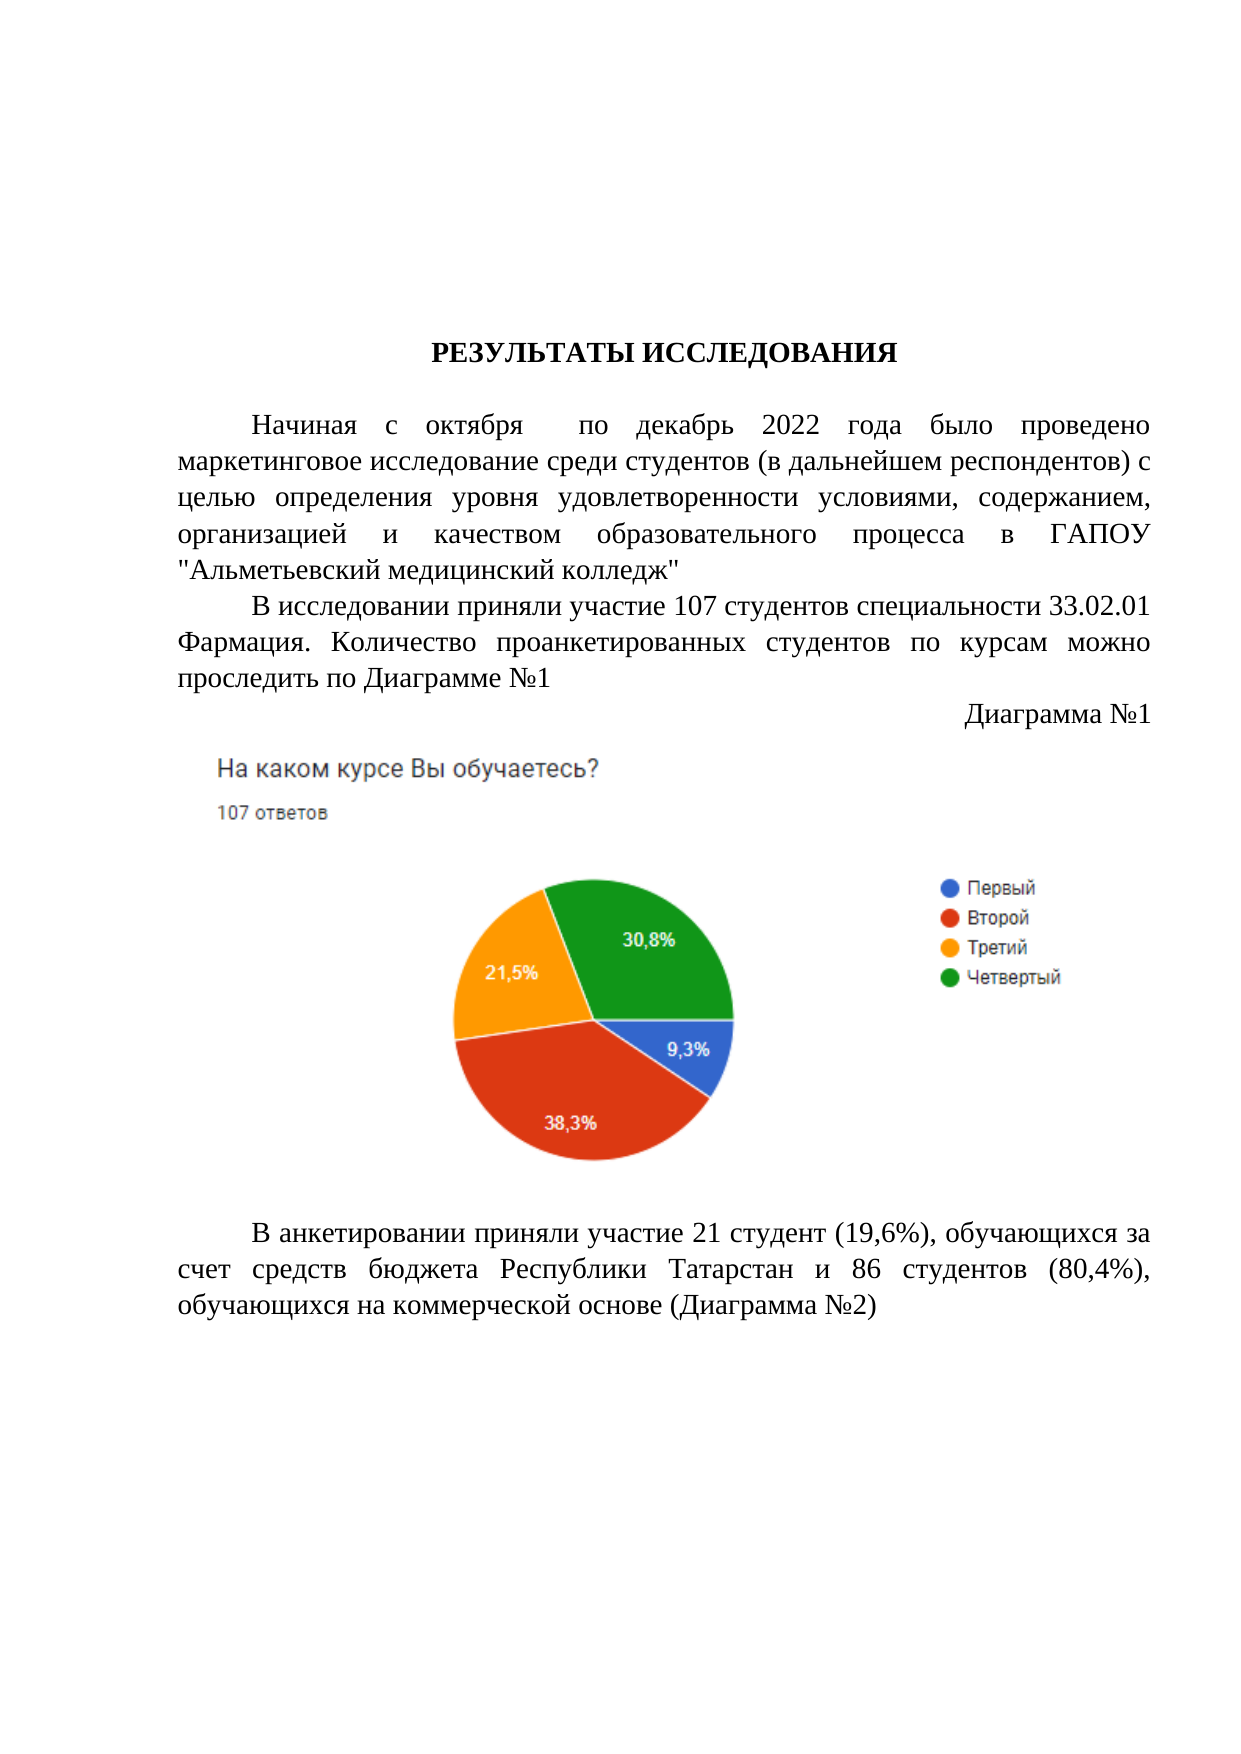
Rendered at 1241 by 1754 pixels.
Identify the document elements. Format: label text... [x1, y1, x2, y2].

text Диаграмма №1 [177, 696, 1152, 730]
text РЕЗУЛЬТАТЫ ИССЛЕДОВАНИЯ [177, 335, 1152, 368]
text Начиная с октября по декабрь 2022 года было проведено маркетинговое исследование среди студентов (в дальнейшем респондентов) с целью определения уровня удовлетворенности условиями, содержанием, организацией и качеством образовательного процесса в ГАПОУ "Альметьевский медицинский колледж" [177, 407, 1152, 585]
picture [192, 732, 1152, 1177]
text В анкетировании приняли участие 21 студент (19,6%), обучающихся за счет средств бюджета Республики Татарстан и 86 студентов (80,4%), обучающихся на коммерческой основе (Диаграмма №2) [177, 1215, 1152, 1321]
text В исследовании приняли участие 107 студентов специальности 33.02.01 Фармация. Количество проанкетированных студентов по курсам можно проследить по Диаграмме №1 [177, 588, 1152, 694]
